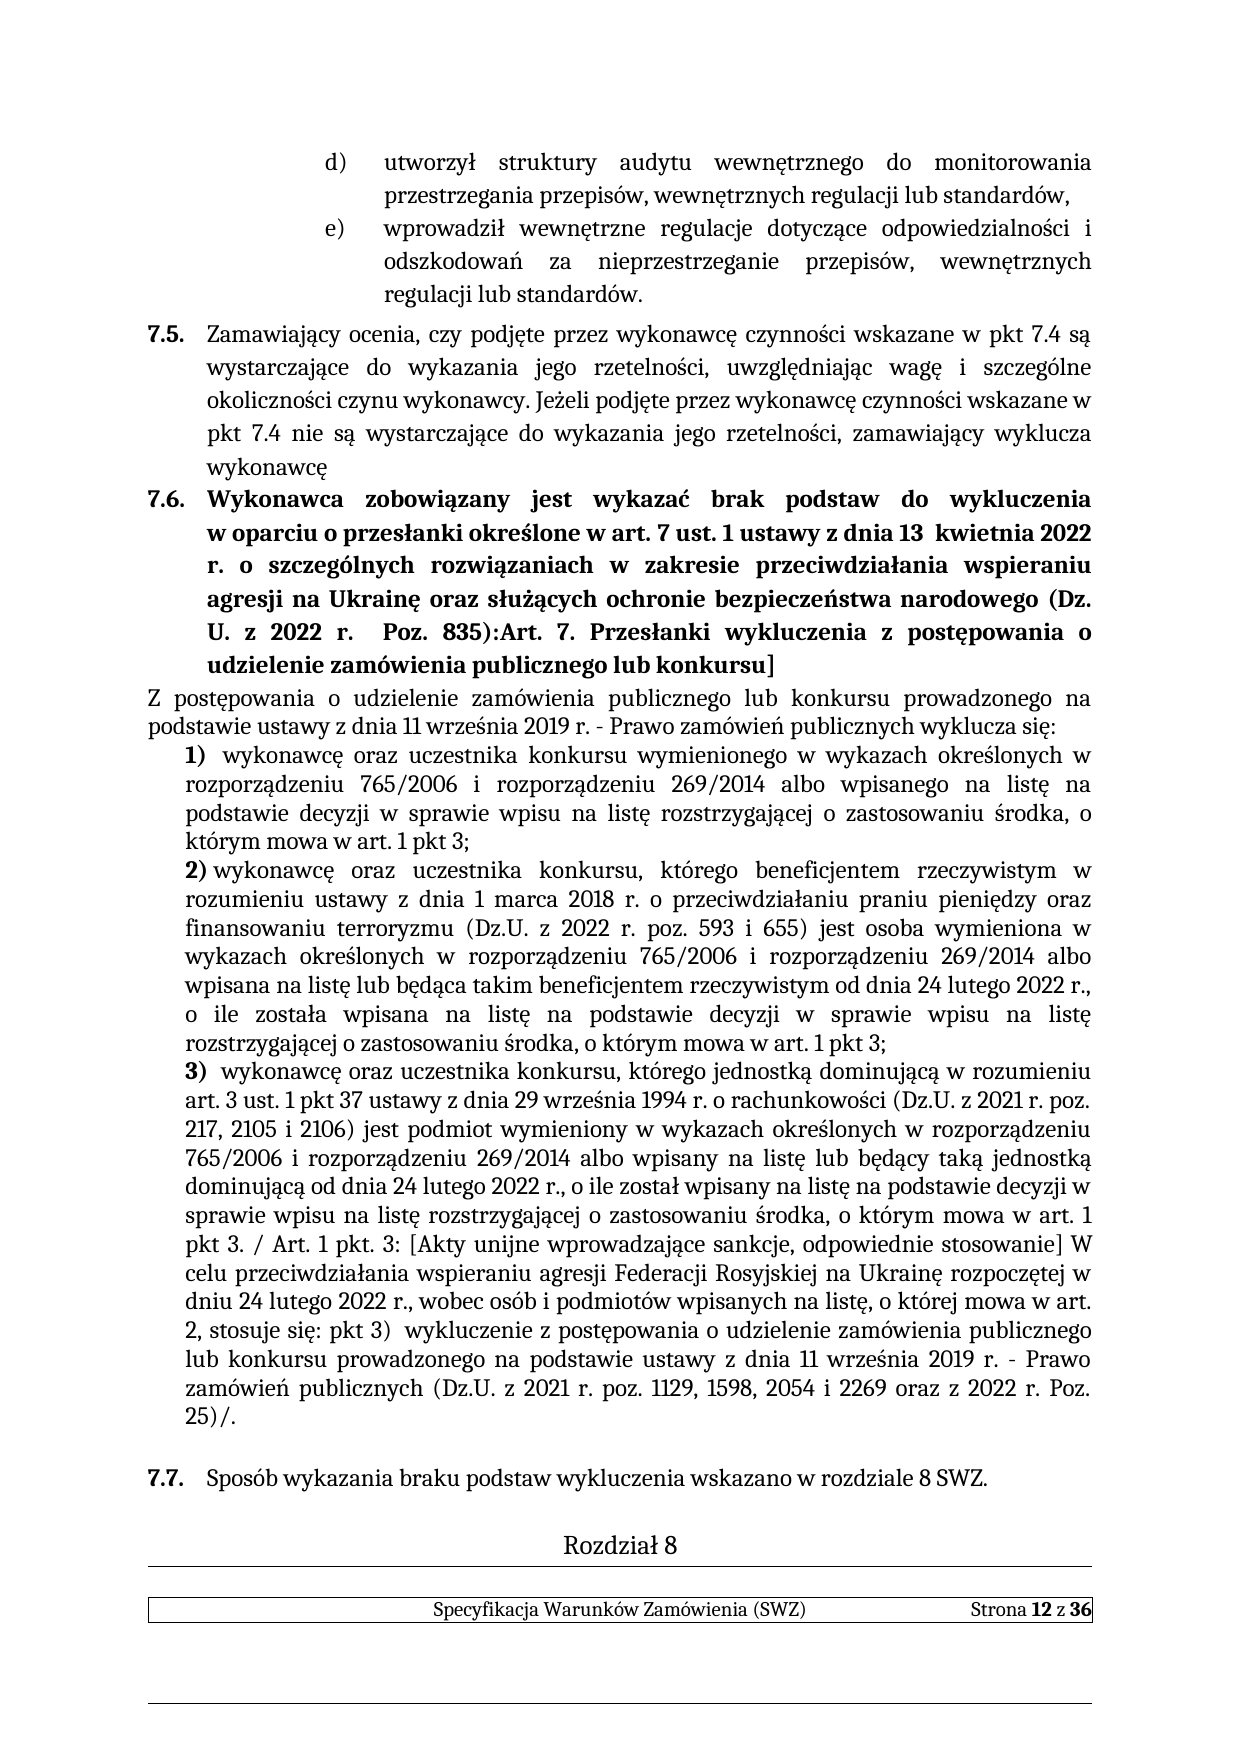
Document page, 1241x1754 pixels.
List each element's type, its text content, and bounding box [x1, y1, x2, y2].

text Z postępowania o udzielenie zamówienia publicznego lub konkursu prowadzonego na podstawie ustawy z dnia 11 września 2019 r. - Prawo zamówień publicznych wyklucza się: [148, 683, 1092, 741]
list e) wprowadził wewnętrzne regulacje dotyczące odpowiedzialności i odszkodowań za nieprzestrzeganie przepisów, wewnętrznych regulacji lub standardów. [325, 214, 1092, 308]
text 2) wykonawcę oraz uczestnika konkursu, którego beneficjentem rzeczywistym w rozumieniu ustawy z dnia 1 marca 2018 r. o przeciwdziałaniu praniu pieniędzy oraz finansowaniu terroryzmu (Dz.U. z 2022 r. poz. 593 i 655) jest osoba wymieniona w wykazach określonych w rozporządzeniu 765/2006 i rozporządzeniu 269/2014 albo wpisana na listę lub będąca takim beneficjentem rzeczywistym od dnia 24 lutego 2022 r., o ile została wpisana na listę na podstawie decyzji w sprawie wpisu na listę rozstrzygającej o zastosowaniu środka, o którym mowa w art. 1 pkt 3; [185, 856, 1092, 1057]
text 3) wykonawcę oraz uczestnika konkursu, którego jednostką dominującą w rozumieniu art. 3 ust. 1 pkt 37 ustawy z dnia 29 września 1994 r. o rachunkowości (Dz.U. z 2021 r. poz. 217, 2105 i 2106) jest podmiot wymieniony w wykazach określonych w rozporządzeniu 765/2006 i rozporządzeniu 269/2014 albo wpisany na listę lub będący taką jednostką dominującą od dnia 24 lutego 2022 r., o ile został wpisany na listę na podstawie decyzji w sprawie wpisu na listę rozstrzygającej o zastosowaniu środka, o którym mowa w art. 1 pkt 3. / Art. 1 pkt. 3: [Akty unijne wprowadzające sankcje, odpowiednie stosowanie] W celu przeciwdziałania wspieraniu agresji Federacji Rosyjskiej na Ukrainę rozpoczętej w dniu 24 lutego 2022 r., wobec osób i podmiotów wpisanych na listę, o której mowa w art. 2, stosuje się: pkt 3) wykluczenie z postępowania o udzielenie zamówienia publicznego lub konkursu prowadzonego na podstawie ustawy z dnia 11 września 2019 r. - Prawo zamówień publicznych (Dz.U. z 2021 r. poz. 1129, 1598, 2054 i 2269 oraz z 2022 r. Poz. 25)/. [185, 1057, 1092, 1431]
text 1) wykonawcę oraz uczestnika konkursu wymienionego w wykazach określonych w rozporządzeniu 765/2006 i rozporządzeniu 269/2014 albo wpisanego na listę na podstawie decyzji w sprawie wpisu na listę rozstrzygającej o zastosowaniu środka, o którym mowa w art. 1 pkt 3; [185, 741, 1092, 856]
list Sposób wykazania braku podstaw wykluczenia wskazano w rozdziale 8 SWZ. [148, 1464, 1092, 1493]
list Zamawiający ocenia, czy podjęte przez wykonawcę czynności wskazane w pkt 7.4 są wystarczające do wykazania jego rzetelności, uwzględniając wagę i szczególne okoliczności czynu wykonawcy. Jeżeli podjęte przez wykonawcę czynności wskazane w pkt 7.4 nie są wystarczające do wykazania jego rzetelności, zamawiający wyklucza wykonawcę [148, 320, 1092, 481]
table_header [148, 1530, 1092, 1566]
list Wykonawca zobowiązany jest wykazać brak podstaw do wykluczenia w oparciu o przesłanki określone w art. 7 ust. 1 ustawy z dnia 13 kwietnia 2022 r. o szczególnych rozwiązaniach w zakresie przeciwdziałania wspieraniu agresji na Ukrainę oraz służących ochronie bezpieczeństwa narodowego (Dz. U. z 2022 r. Poz. 835):Art. 7. Przesłanki wykluczenia z postępowania o udzielenie zamówienia publicznego lub konkursu] [148, 485, 1092, 679]
list d) utworzył struktury audytu wewnętrznego do monitorowania przestrzegania przepisów, wewnętrznych regulacji lub standardów, [325, 148, 1092, 209]
